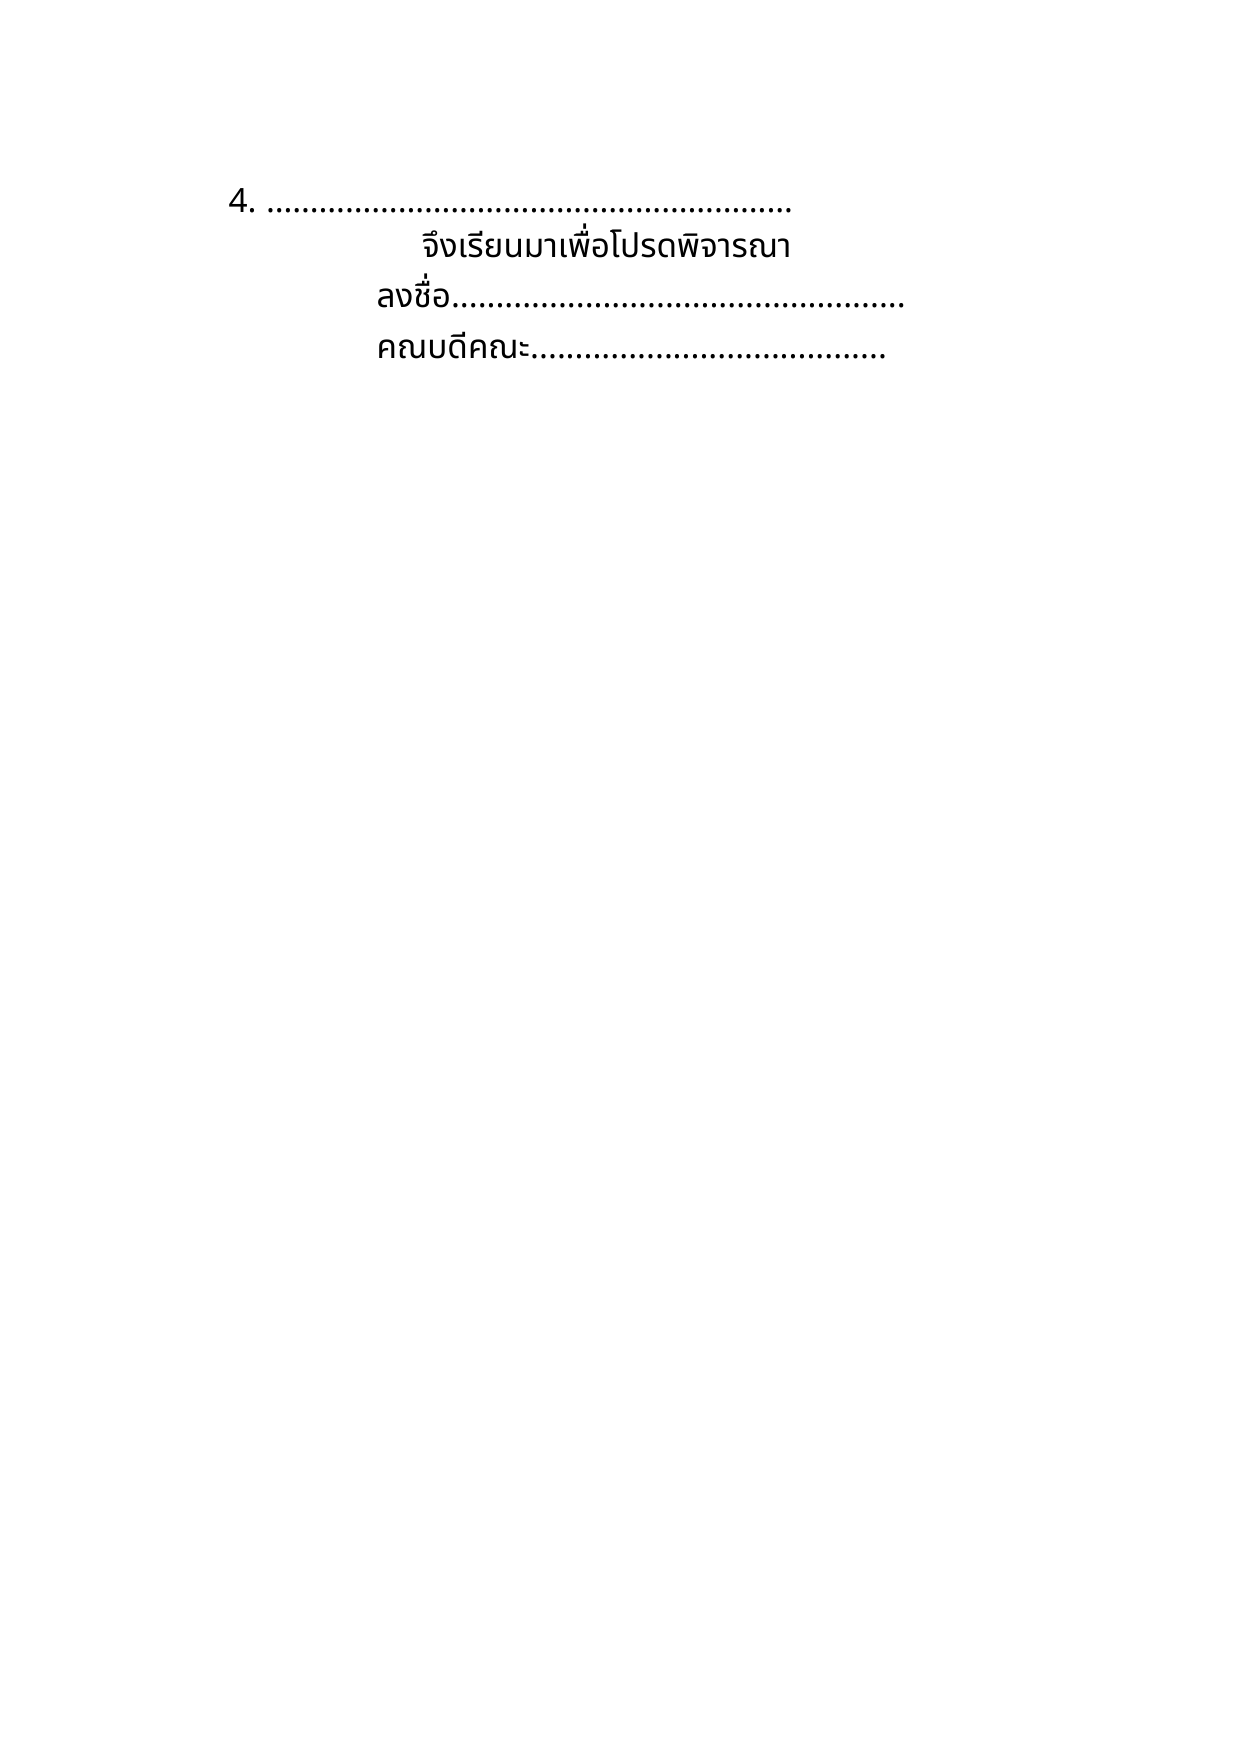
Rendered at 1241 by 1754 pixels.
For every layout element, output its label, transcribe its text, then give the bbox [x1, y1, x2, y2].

text คณบดีคณะ........................................ [177, 323, 1122, 373]
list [228, 176, 1122, 222]
text ลงชื่อ................................................... [177, 272, 1122, 323]
text จึงเรียนมาเพื่อโปรดพิจารณา [266, 222, 1122, 272]
